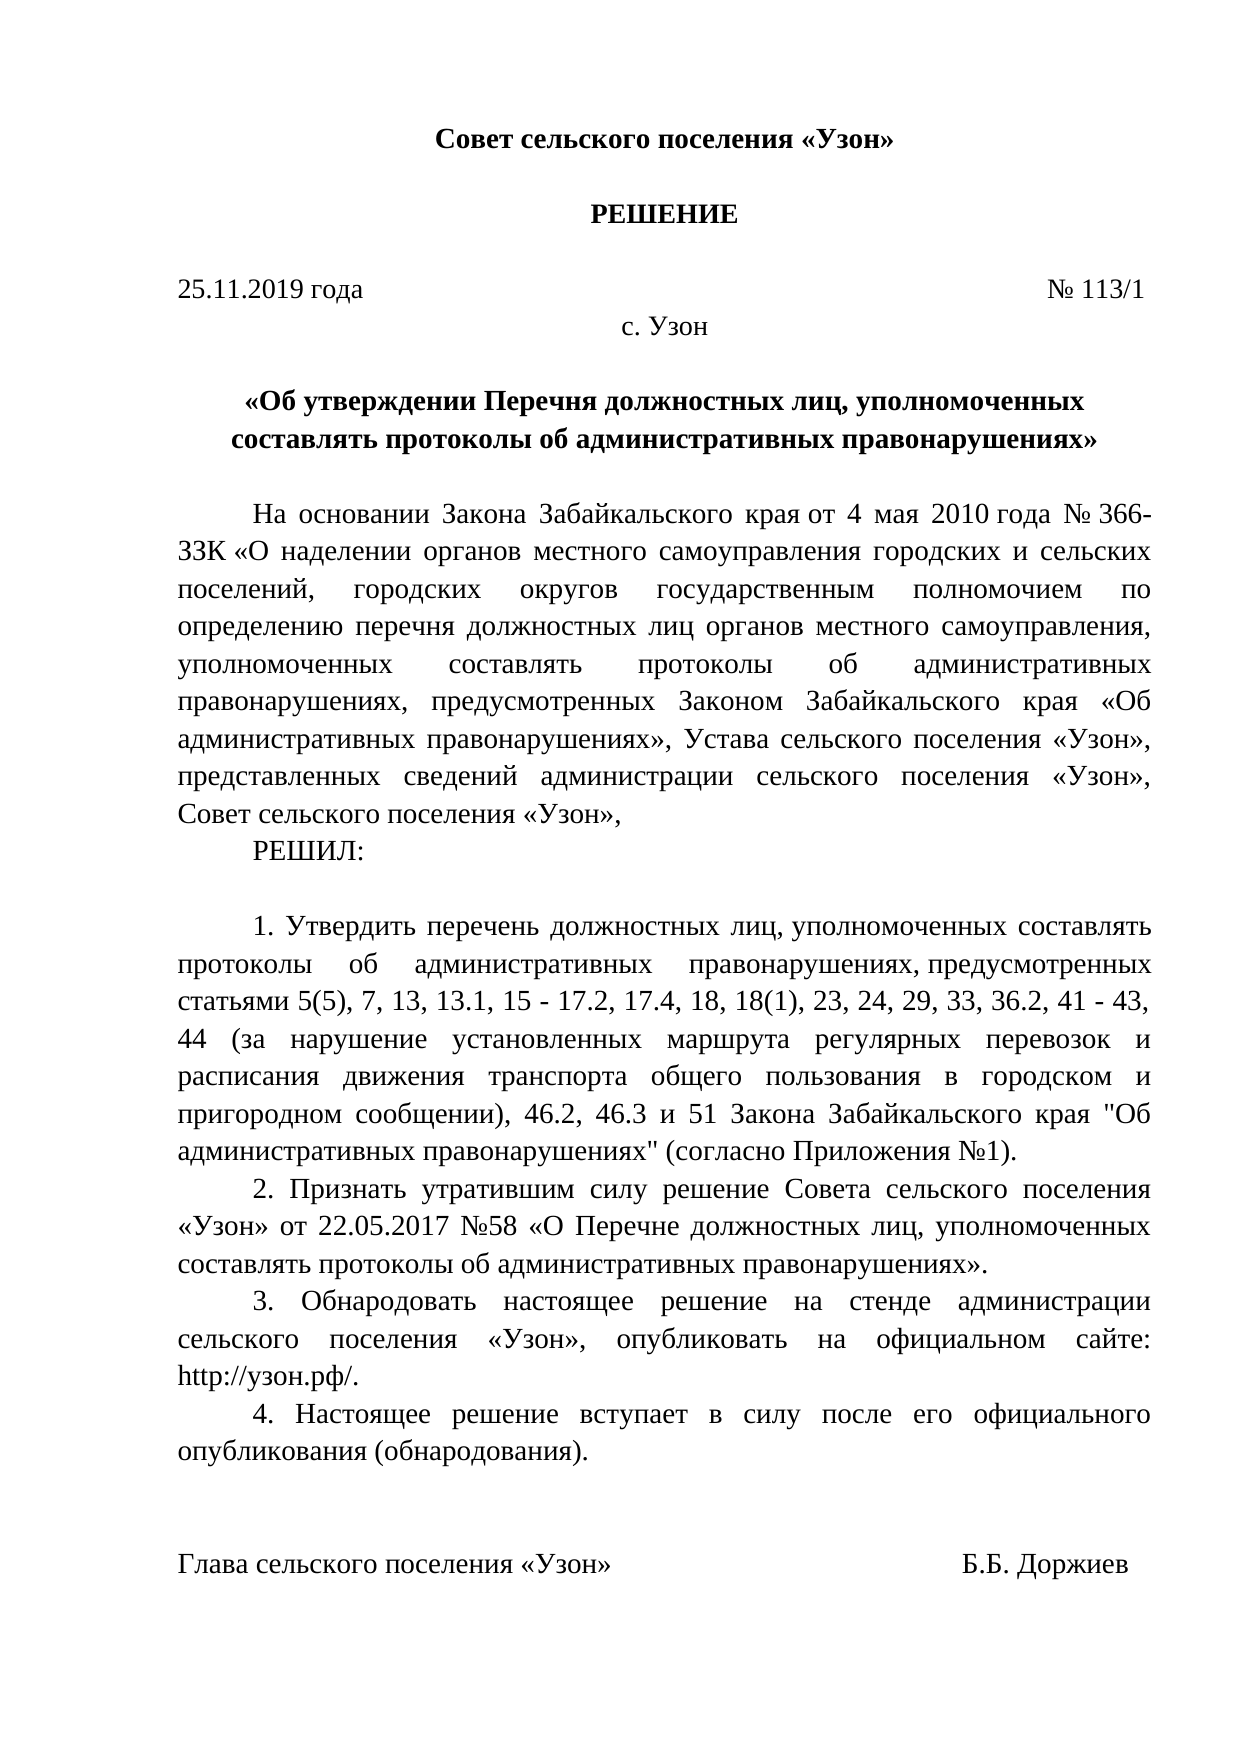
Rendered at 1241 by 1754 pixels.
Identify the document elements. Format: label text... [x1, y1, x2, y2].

text 3. Обнародовать настоящее решение на стенде администрации сельского поселения «Узон», опубликовать на официальном сайте: http://узон.рф/. [177, 1281, 1152, 1393]
text 1. Утвердить перечень должностных лиц, уполномоченных составлять протоколы об административных правонарушениях, предусмотренных статьями 5(5), 7, 13, 13.1, 15 - 17.2, 17.4, 18, 18(1), 23, 24, 29, 33, 36.2, 41 - 43, 44 (за нарушение установленных маршрута регулярных перевозок и расписания движения транспорта общего пользования в городском и пригородном сообщении), 46.2, 46.3 и 51 Закона Забайкальского края "Об административных правонарушениях" (согласно Приложения №1). [177, 906, 1152, 1168]
text «Об утверждении Перечня должностных лиц, уполномоченных составлять протоколы об административных правонарушениях» [177, 381, 1152, 456]
text Глава сельского поселения «Узон» Б.Б. Доржиев [177, 1543, 1152, 1581]
text 25.11.2019 года № 113/1 [177, 268, 1152, 306]
text На основании Закона Забайкальского края от 4 мая 2010 года № 366-ЗЗК «О наделении органов местного самоуправления городских и сельских поселений, городских округов государственным полномочием по определению перечня должностных лиц органов местного самоуправления, уполномоченных составлять протоколы об административных правонарушениях, предусмотренных Законом Забайкальского края «Об административных правонарушениях», Устава сельского поселения «Узон», представленных сведений администрации сельского поселения «Узон», Совет сельского поселения «Узон», [177, 493, 1152, 831]
text 2. Признать утратившим силу решение Совета сельского поселения «Узон» от 22.05.2017 №58 «О Перечне должностных лиц, уполномоченных составлять протоколы об административных правонарушениях». [177, 1168, 1152, 1281]
text с. Узон [177, 306, 1152, 343]
text 4. Настоящее решение вступает в силу после его официального опубликования (обнародования). [177, 1393, 1152, 1468]
text РЕШЕНИЕ [177, 193, 1152, 231]
text РЕШИЛ: [177, 831, 1152, 868]
text Совет сельского поселения «Узон» [177, 118, 1152, 156]
